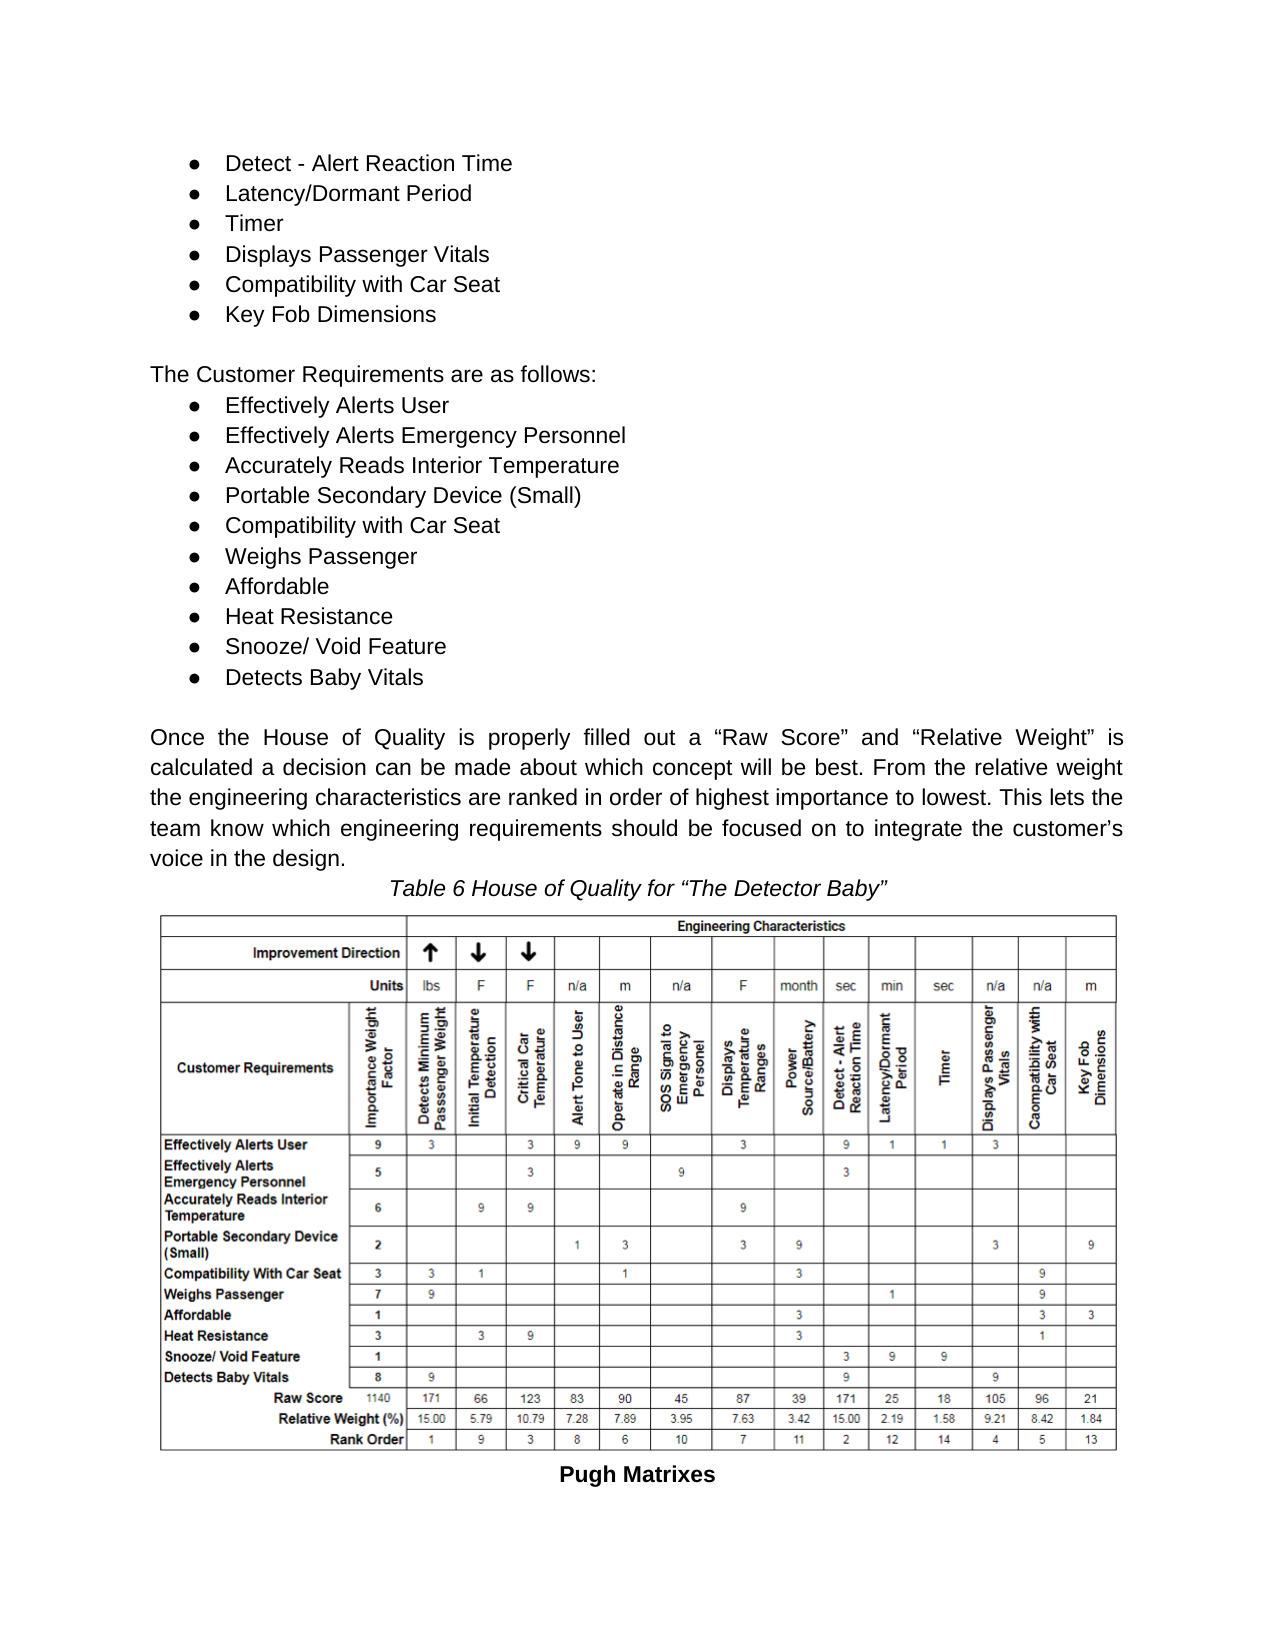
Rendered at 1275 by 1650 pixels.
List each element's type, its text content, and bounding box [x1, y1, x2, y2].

list Effectively Alerts Emergency Personnel [187, 422, 1125, 448]
list Heat Resistance [187, 603, 1125, 629]
list Effectively Alerts User [187, 392, 1125, 418]
text Once the House of Quality is properly filled out a “Raw Score” and “Relative Weight” is calculated a decision can be made about which concept will be best. From the relative weight the engineering characteristics are ranked in order of highest importance to lowest. This lets the team know which engineering requirements should be focused on to integrate the customer’s voice in the design. [150, 724, 1125, 871]
list Weighs Passenger [187, 543, 1125, 569]
list Detects Baby Vitals [187, 663, 1125, 690]
list Compatibility with Car Seat [187, 512, 1125, 539]
list Detect - Alert Reaction Time [187, 150, 1125, 176]
list Affordable [187, 573, 1125, 599]
list Snooze/ Void Feature [187, 633, 1125, 660]
list Latency/Dormant Period [187, 180, 1125, 207]
list Compatibility with Car Seat [187, 271, 1125, 297]
text Pugh Matrixes [150, 1461, 1125, 1487]
list Key Fob Dimensions [187, 301, 1125, 327]
text The Customer Requirements are as follows: [150, 361, 1125, 388]
list Timer [187, 210, 1125, 237]
picture [150, 905, 1125, 1458]
list Displays Passenger Vitals [187, 241, 1125, 267]
list Accurately Reads Interior Temperature [187, 452, 1125, 478]
text Table 6 House of Quality for “The Detector Baby” [150, 875, 1125, 901]
list Portable Secondary Device (Small) [187, 482, 1125, 509]
